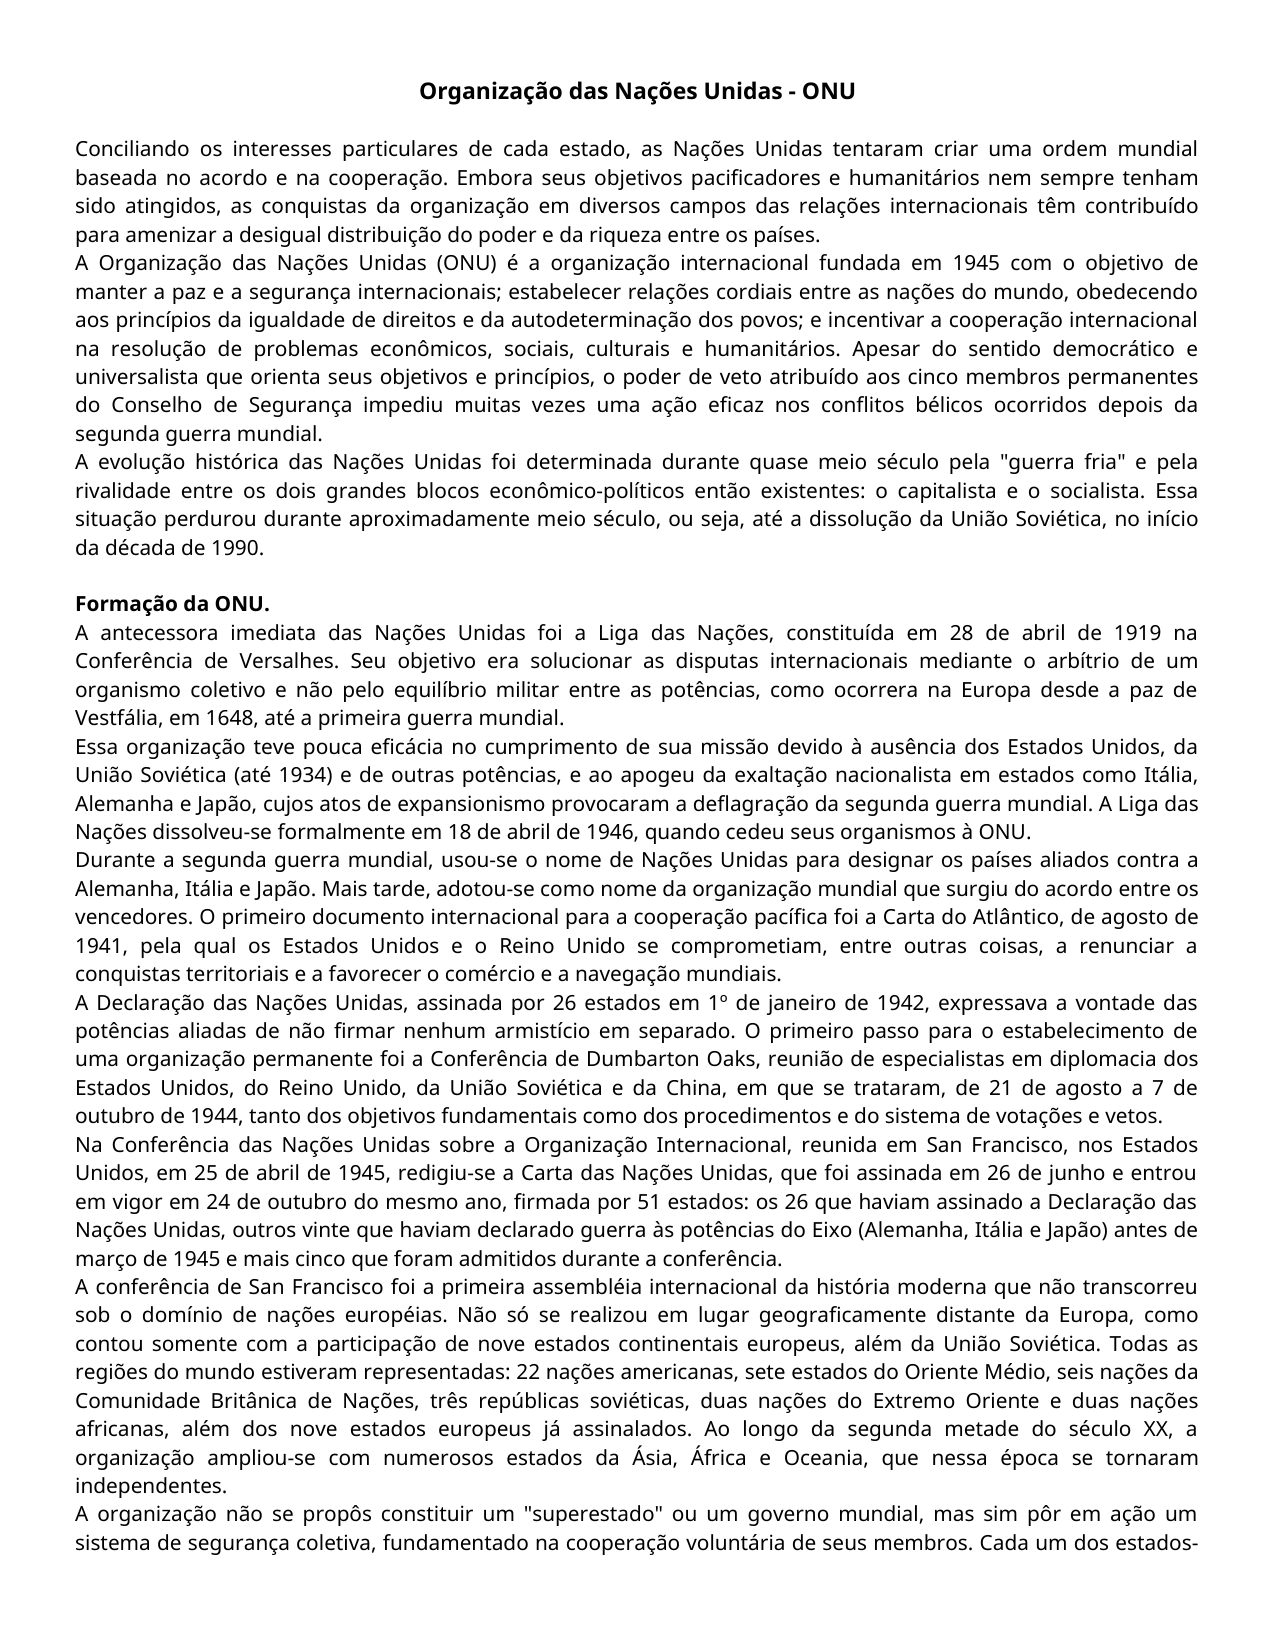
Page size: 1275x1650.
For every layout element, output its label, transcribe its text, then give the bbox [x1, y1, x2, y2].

title Organização das Nações Unidas - ONU [75, 75, 1200, 106]
text A evolução histórica das Nações Unidas foi determinada durante quase meio século pela "guerra fria" e pela rivalidade entre os dois grandes blocos econômico-políticos então existentes: o capitalista e o socialista. Essa situação perdurou durante aproximadamente meio século, ou seja, até a dissolução da União Soviética, no início da década de 1990. [75, 447, 1200, 561]
text Essa organização teve pouca eficácia no cumprimento de sua missão devido à ausência dos Estados Unidos, da União Soviética (até 1934) e de outras potências, e ao apogeu da exaltação nacionalista em estados como Itália, Alemanha e Japão, cujos atos de expansionismo provocaram a deflagração da segunda guerra mundial. A Liga das Nações dissolveu-se formalmente em 18 de abril de 1946, quando cedeu seus organismos à ONU. [75, 732, 1200, 846]
text Formação da ONU. [75, 589, 1200, 618]
text A conferência de San Francisco foi a primeira assembléia internacional da história moderna que não transcorreu sob o domínio de nações européias. Não só se realizou em lugar geograficamente distante da Europa, como contou somente com a participação de nove estados continentais europeus, além da União Soviética. Todas as regiões do mundo estiveram representadas: 22 nações americanas, sete estados do Oriente Médio, seis nações da Comunidade Britânica de Nações, três repúblicas soviéticas, duas nações do Extremo Oriente e duas nações africanas, além dos nove estados europeus já assinalados. Ao longo da segunda metade do século XX, a organização ampliou-se com numerosos estados da Ásia, África e Oceania, que nessa época se tornaram independentes. [75, 1272, 1200, 1499]
text Durante a segunda guerra mundial, usou-se o nome de Nações Unidas para designar os países aliados contra a Alemanha, Itália e Japão. Mais tarde, adotou-se como nome da organização mundial que surgiu do acordo entre os vencedores. O primeiro documento internacional para a cooperação pacífica foi a Carta do Atlântico, de agosto de 1941, pela qual os Estados Unidos e o Reino Unido se comprometiam, entre outras coisas, a renunciar a conquistas territoriais e a favorecer o comércio e a navegação mundiais. [75, 846, 1200, 988]
text A Declaração das Nações Unidas, assinada por 26 estados em 1º de janeiro de 1942, expressava a vontade das potências aliadas de não firmar nenhum armistício em separado. O primeiro passo para o estabelecimento de uma organização permanente foi a Conferência de Dumbarton Oaks, reunião de especialistas em diplomacia dos Estados Unidos, do Reino Unido, da União Soviética e da China, em que se trataram, de 21 de agosto a 7 de outubro de 1944, tanto dos objetivos fundamentais como dos procedimentos e do sistema de votações e vetos. [75, 988, 1200, 1130]
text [75, 1499, 1200, 1556]
text Na Conferência das Nações Unidas sobre a Organização Internacional, reunida em San Francisco, nos Estados Unidos, em 25 de abril de 1945, redigiu-se a Carta das Nações Unidas, que foi assinada em 26 de junho e entrou em vigor em 24 de outubro do mesmo ano, firmada por 51 estados: os 26 que haviam assinado a Declaração das Nações Unidas, outros vinte que haviam declarado guerra às potências do Eixo (Alemanha, Itália e Japão) antes de março de 1945 e mais cinco que foram admitidos durante a conferência. [75, 1130, 1200, 1272]
text A antecessora imediata das Nações Unidas foi a Liga das Nações, constituída em 28 de abril de 1919 na Conferência de Versalhes. Seu objetivo era solucionar as disputas internacionais mediante o arbítrio de um organismo coletivo e não pelo equilíbrio militar entre as potências, como ocorrera na Europa desde a paz de Vestfália, em 1648, até a primeira guerra mundial. [75, 618, 1200, 732]
text A Organização das Nações Unidas (ONU) é a organização internacional fundada em 1945 com o objetivo de manter a paz e a segurança internacionais; estabelecer relações cordiais entre as nações do mundo, obedecendo aos princípios da igualdade de direitos e da autodeterminação dos povos; e incentivar a cooperação internacional na resolução de problemas econômicos, sociais, culturais e humanitários. Apesar do sentido democrático e universalista que orienta seus objetivos e princípios, o poder de veto atribuído aos cinco membros permanentes do Conselho de Segurança impediu muitas vezes uma ação eficaz nos conflitos bélicos ocorridos depois da segunda guerra mundial. [75, 248, 1200, 447]
text Conciliando os interesses particulares de cada estado, as Nações Unidas tentaram criar uma ordem mundial baseada no acordo e na cooperação. Embora seus objetivos pacificadores e humanitários nem sempre tenham sido atingidos, as conquistas da organização em diversos campos das relações internacionais têm contribuído para amenizar a desigual distribuição do poder e da riqueza entre os países. [75, 134, 1200, 248]
